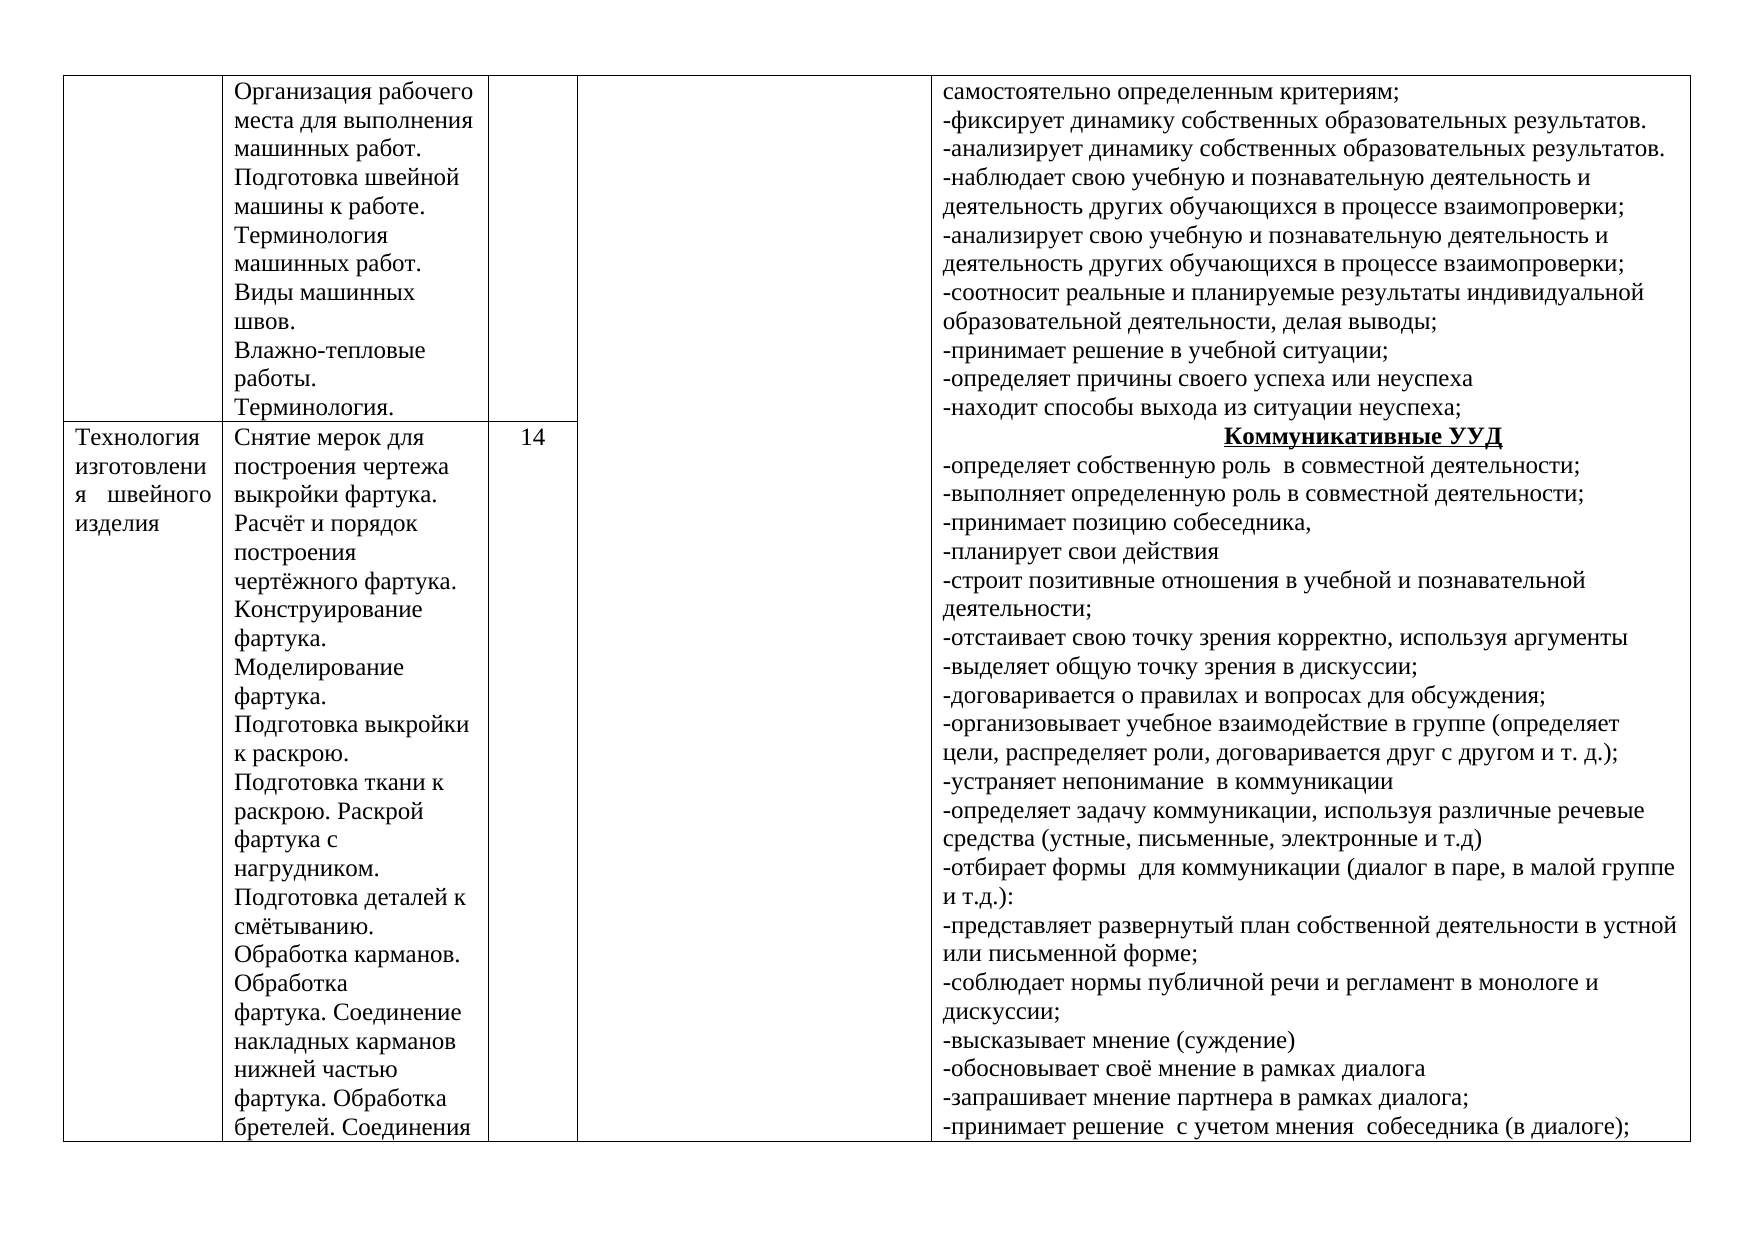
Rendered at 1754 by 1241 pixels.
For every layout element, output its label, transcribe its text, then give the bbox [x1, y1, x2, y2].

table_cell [223, 76, 488, 421]
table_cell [64, 422, 222, 1141]
table_cell 14 [489, 422, 577, 1141]
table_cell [64, 76, 222, 421]
table_cell 8 [489, 76, 577, 421]
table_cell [223, 422, 488, 1141]
